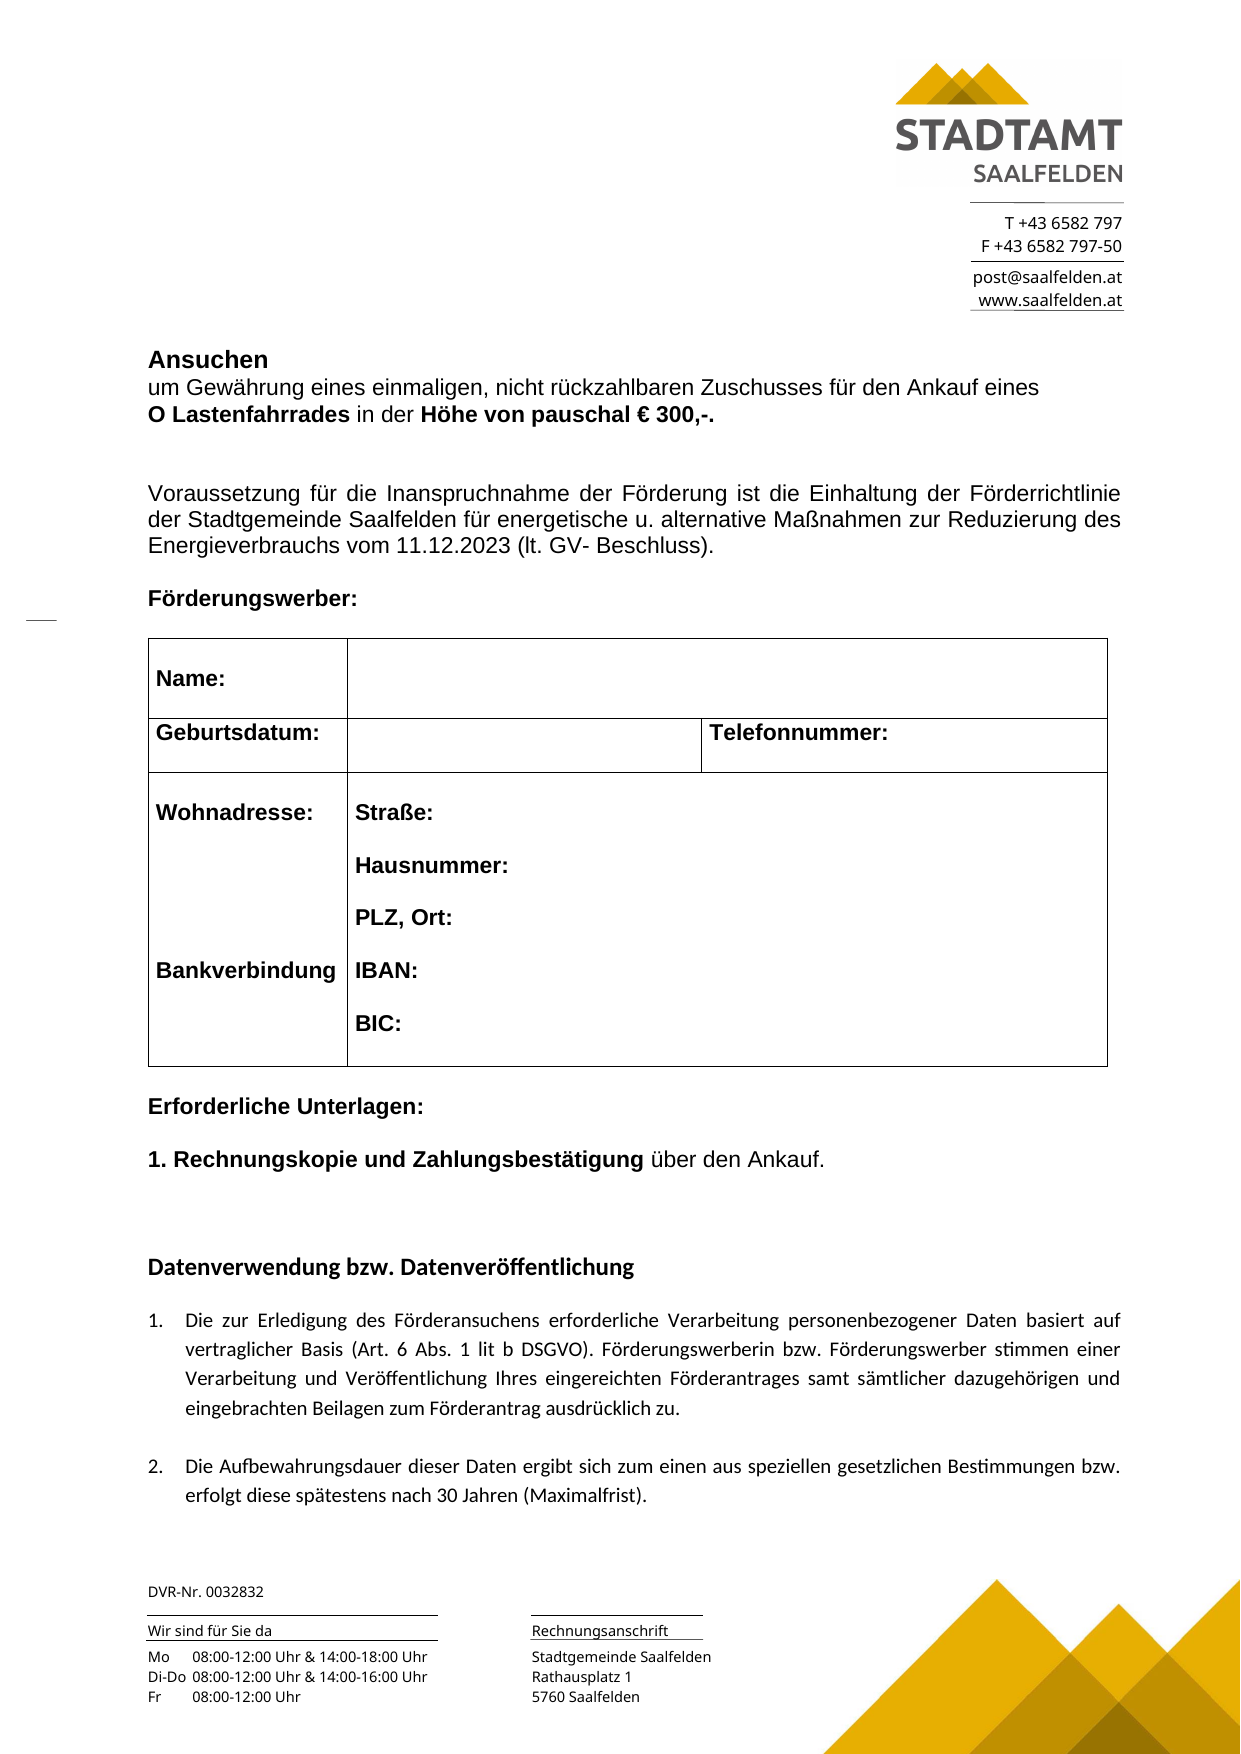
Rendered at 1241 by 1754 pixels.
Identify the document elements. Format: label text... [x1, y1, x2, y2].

table_cell Telefonnummer: [702, 719, 1107, 772]
text O Lastenfahrrades in der Höhe von pauschal € 300,-. [148, 401, 1122, 427]
list Die zur Erledigung des Förderansuchens erforderliche Verarbeitung personenbezogener Daten basiert auf vertraglicher Basis (Art. 6 Abs. 1 lit b DSGVO). Förderungswerberin bzw. Förderungswerber stimmen einer Verarbeitung und Veröffentlichung Ihres eingereichten Förderantrages samt sämtlicher dazugehörigen und eingebrachten Beilagen zum Förderantrag ausdrücklich zu. [148, 1307, 1122, 1420]
table_header [348, 639, 1107, 718]
list Die Aufbewahrungsdauer dieser Daten ergibt sich zum einen aus speziellen gesetzlichen Bestimmungen bzw. erfolgt diese spätestens nach 30 Jahren (Maximalfrist). [148, 1453, 1122, 1508]
text Datenverwendung bzw. Datenveröffentlichung [148, 1251, 1122, 1282]
table_cell Wohnadresse: Bankverbindung [149, 773, 347, 1066]
picture [895, 59, 1123, 187]
picture [817, 1579, 1240, 1754]
text Voraussetzung für die Inanspruchnahme der Förderung ist die Einhaltung der Förderrichtlinie der Stadtgemeinde Saalfelden für energetische u. alternative Maßnahmen zur Reduzierung des Energieverbrauchs vom 11.12.2023 (lt. GV- Beschluss). [148, 479, 1122, 559]
text um Gewährung eines einmaligen, nicht rückzahlbaren Zuschusses für den Ankauf eines [148, 374, 1122, 401]
text 1. Rechnungskopie und Zahlungsbestätigung über den Ankauf. [148, 1146, 1122, 1172]
text Förderungswerber: [148, 585, 1122, 611]
table_cell Geburtsdatum: [149, 719, 347, 772]
table_header Name: [149, 639, 347, 718]
text Ansuchen [148, 345, 1122, 374]
table_cell Straße: Hausnummer: PLZ, Ort: IBAN: BIC: [348, 773, 1107, 1066]
text Erforderliche Unterlagen: [148, 1093, 1122, 1120]
table_cell [348, 719, 701, 772]
